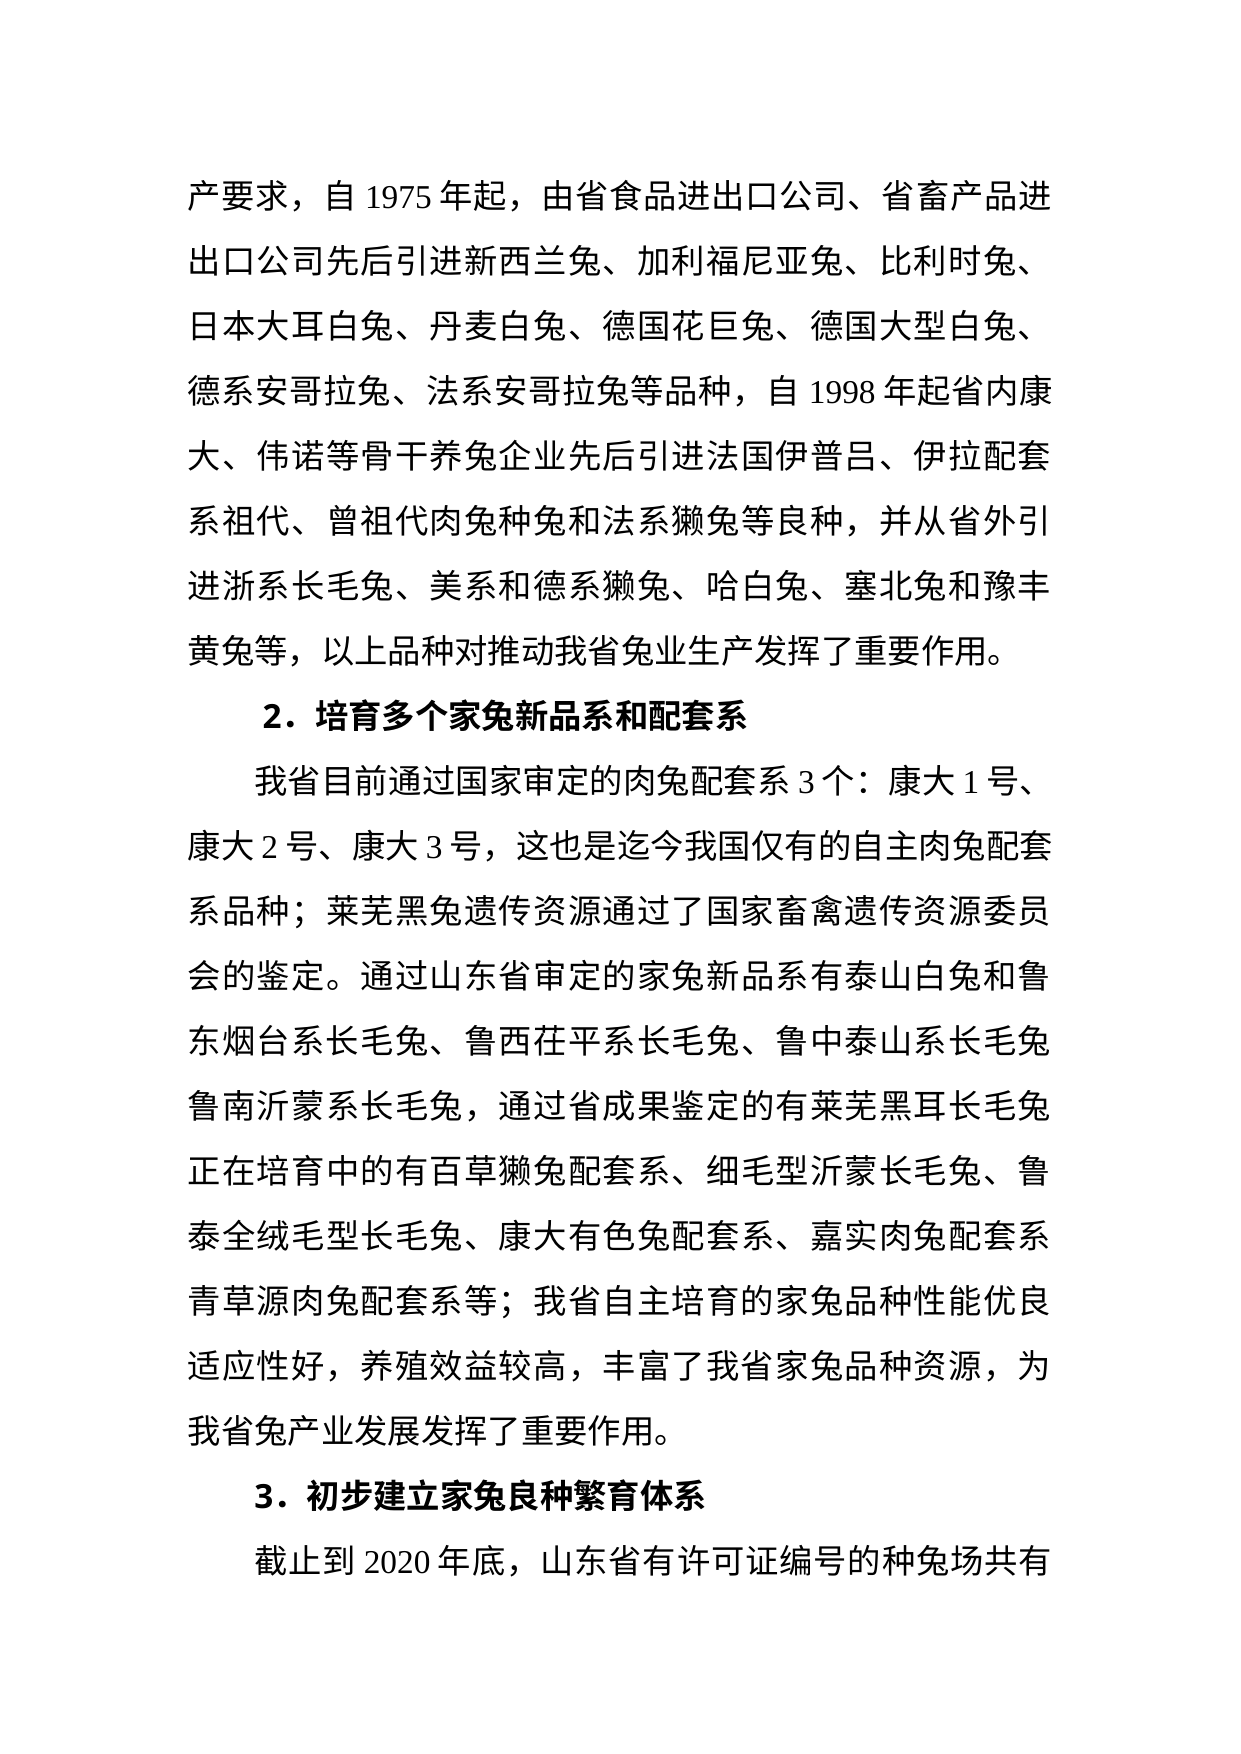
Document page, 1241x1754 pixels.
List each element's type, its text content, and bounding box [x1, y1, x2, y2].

text 我省目前通过国家审定的肉兔配套系3个：康大1号、康大2号、康大3号，这也是迄今我国仅有的自主肉兔配套系品种；莱芜黑兔遗传资源通过了国家畜禽遗传资源委员会的鉴定。通过山东省审定的家兔新品系有泰山白兔和鲁东烟台系长毛兔、鲁西茌平系长毛兔、鲁中泰山系长毛兔、鲁南沂蒙系长毛兔，通过省成果鉴定的有莱芜黑耳长毛兔；正在培育中的有百草獭兔配套系、细毛型沂蒙长毛兔、鲁泰全绒毛型长毛兔、康大有色兔配套系、嘉实肉兔配套系、青草源肉兔配套系等；我省自主培育的家兔品种性能优良、适应性好，养殖效益较高，丰富了我省家兔品种资源，为我省兔产业发展发挥了重要作用。 [187, 747, 1053, 1462]
text 3．初步建立家兔良种繁育体系 [187, 1462, 1053, 1527]
text 2．培育多个家兔新品系和配套系 [187, 682, 1053, 747]
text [187, 1527, 1053, 1592]
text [187, 162, 1053, 682]
